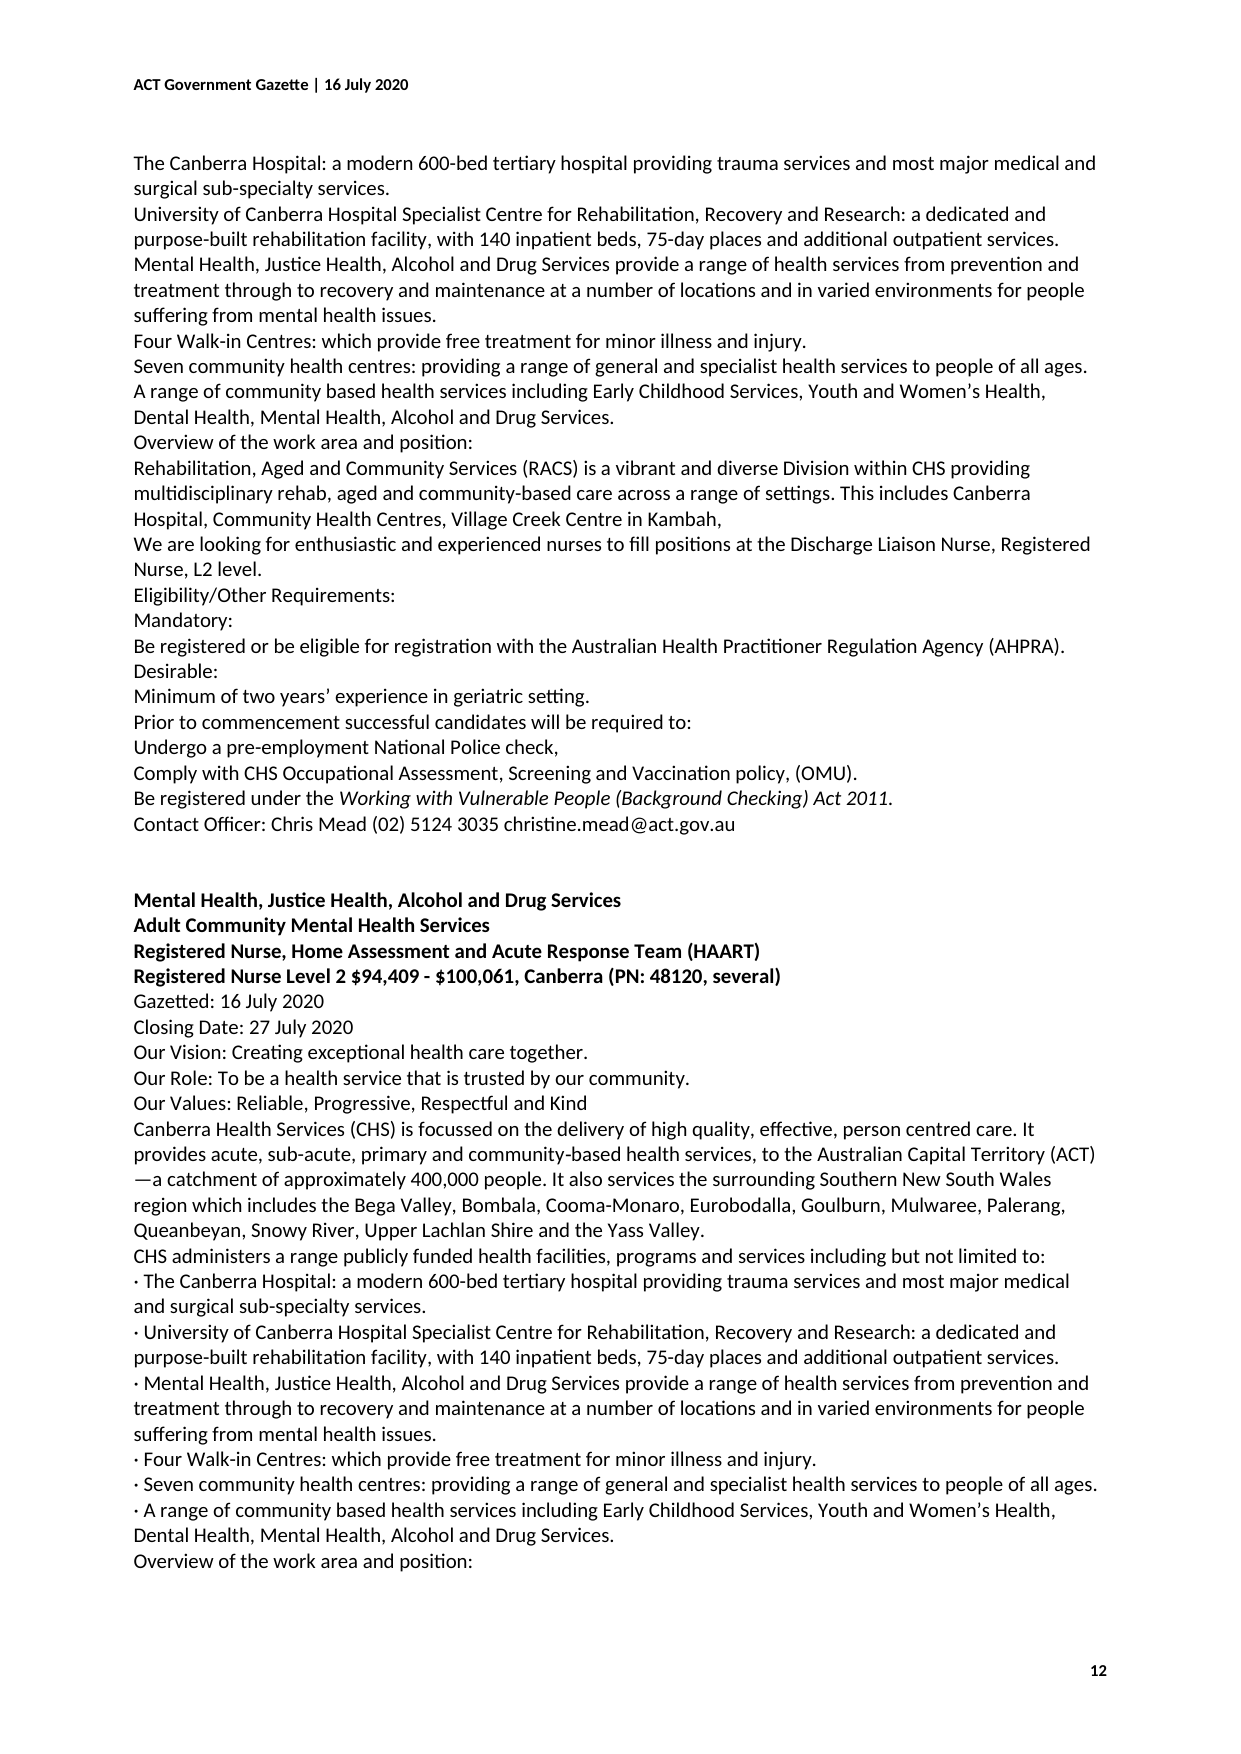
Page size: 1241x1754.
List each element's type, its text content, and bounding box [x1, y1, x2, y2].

text Overview of the work area and position: [133, 429, 1107, 455]
text Our Values: Reliable, Progressive, Respectful and Kind [133, 1090, 1107, 1116]
text · A range of community based health services including Early Childhood Services, Youth and Women’s Health, Dental Health, Mental Health, Alcohol and Drug Services. [133, 1497, 1107, 1548]
text Our Vision: Creating exceptional health care together. [133, 1039, 1107, 1065]
text CHS administers a range publicly funded health facilities, programs and services including but not limited to: [133, 1243, 1107, 1268]
text Be registered or be eligible for registration with the Australian Health Practitioner Regulation Agency (AHPRA). [133, 633, 1107, 658]
text · Four Walk-in Centres: which provide free treatment for minor illness and injury. [133, 1446, 1107, 1472]
text Mandatory: [133, 607, 1107, 633]
text Rehabilitation, Aged and Community Services (RACS) is a vibrant and diverse Division within CHS providing multidisciplinary rehab, aged and community-based care across a range of settings. This includes Canberra Hospital, Community Health Centres, Village Creek Centre in Kambah, [133, 455, 1107, 531]
text Closing Date: 27 July 2020 [133, 1014, 1107, 1039]
text Desirable: [133, 658, 1107, 684]
text Four Walk-in Centres: which provide free treatment for minor illness and injury. [133, 328, 1107, 353]
text Undergo a pre-employment National Police check, [133, 734, 1107, 760]
text Overview of the work area and position: [133, 1548, 1107, 1573]
text Contact Officer: Chris Mead (02) 5124 3035 christine.mead@act.gov.au [133, 811, 1107, 836]
text Gazetted: 16 July 2020 [133, 989, 1107, 1014]
text · The Canberra Hospital: a modern 600-bed tertiary hospital providing trauma services and most major medical and surgical sub-specialty services. [133, 1268, 1107, 1319]
text Prior to commencement successful candidates will be required to: [133, 709, 1107, 734]
text · Seven community health centres: providing a range of general and specialist health services to people of all ages. [133, 1472, 1107, 1497]
text University of Canberra Hospital Specialist Centre for Rehabilitation, Recovery and Research: a dedicated and purpose-built rehabilitation facility, with 140 inpatient beds, 75-day places and additional outpatient services. [133, 201, 1107, 252]
text Comply with CHS Occupational Assessment, Screening and Vaccination policy, (OMU). [133, 760, 1107, 785]
text Canberra Health Services (CHS) is focussed on the delivery of high quality, effective, person centred care. It provides acute, sub-acute, primary and community‐based health services, to the Australian Capital Territory (ACT)—a catchment of approximately 400,000 people. It also services the surrounding Southern New South Wales region which includes the Bega Valley, Bombala, Cooma-Monaro, Eurobodalla, Goulburn, Mulwaree, Palerang, Queanbeyan, Snowy River, Upper Lachlan Shire and the Yass Valley. [133, 1116, 1107, 1243]
text Adult Community Mental Health Services [133, 912, 1107, 938]
text Minimum of two years’ experience in geriatric setting. [133, 684, 1107, 709]
text · University of Canberra Hospital Specialist Centre for Rehabilitation, Recovery and Research: a dedicated and purpose-built rehabilitation facility, with 140 inpatient beds, 75-day places and additional outpatient services. [133, 1319, 1107, 1370]
text Registered Nurse, Home Assessment and Acute Response Team (HAART) [133, 938, 1107, 963]
text We are looking for enthusiastic and experienced nurses to fill positions at the Discharge Liaison Nurse, Registered Nurse, L2 level. [133, 531, 1107, 582]
text Be registered under the Working with Vulnerable People (Background Checking) Act 2011. [133, 785, 1107, 811]
text · Mental Health, Justice Health, Alcohol and Drug Services provide a range of health services from prevention and treatment through to recovery and maintenance at a number of locations and in varied environments for people suffering from mental health issues. [133, 1370, 1107, 1446]
text Mental Health, Justice Health, Alcohol and Drug Services [133, 887, 1107, 912]
text The Canberra Hospital: a modern 600-bed tertiary hospital providing trauma services and most major medical and surgical sub-specialty services. [133, 150, 1107, 201]
text Eligibility/Other Requirements: [133, 582, 1107, 607]
text Mental Health, Justice Health, Alcohol and Drug Services provide a range of health services from prevention and treatment through to recovery and maintenance at a number of locations and in varied environments for people suffering from mental health issues. [133, 252, 1107, 328]
text Registered Nurse Level 2 $94,409 - $100,061, Canberra (PN: 48120, several) [133, 963, 1107, 989]
text Our Role: To be a health service that is trusted by our community. [133, 1065, 1107, 1090]
text A range of community based health services including Early Childhood Services, Youth and Women’s Health, Dental Health, Mental Health, Alcohol and Drug Services. [133, 379, 1107, 429]
text Seven community health centres: providing a range of general and specialist health services to people of all ages. [133, 353, 1107, 379]
